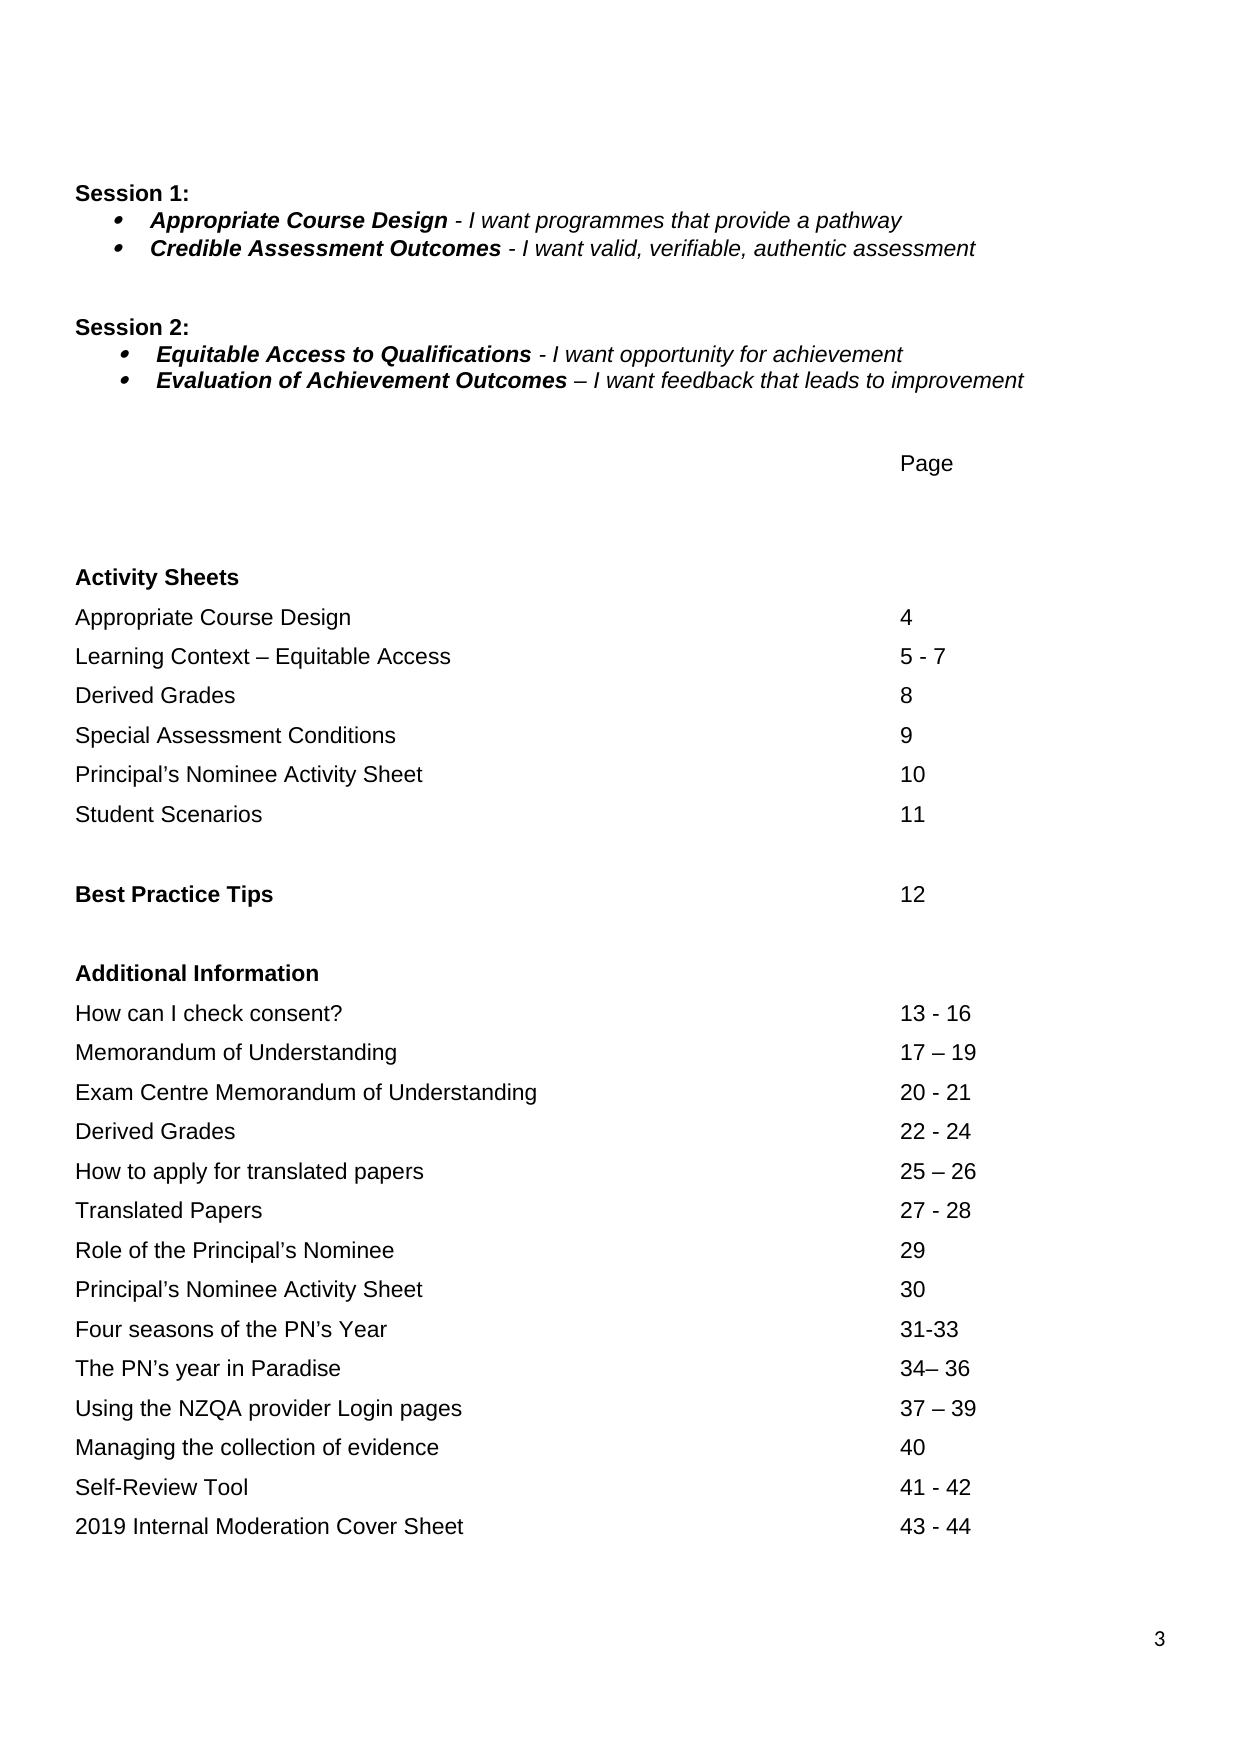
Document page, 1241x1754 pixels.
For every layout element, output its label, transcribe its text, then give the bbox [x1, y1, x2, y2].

text 2019 Internal Moderation Cover Sheet 43 - 44 [75, 1513, 1165, 1539]
list Evaluation of Achievement Outcomes – I want feedback that leads to improvement [119, 367, 1165, 393]
text Using the NZQA provider Login pages 37 – 39 [75, 1395, 1165, 1421]
text Managing the collection of evidence 40 [75, 1434, 1165, 1461]
text Learning Context – Equitable Access 5 - 7 [75, 643, 1165, 669]
text Self-Review Tool 41 - 42 [75, 1474, 1165, 1500]
text Student Scenarios 11 [75, 801, 1165, 827]
text Principal’s Nominee Activity Sheet 10 [75, 761, 1165, 788]
text Derived Grades 8 [75, 682, 1165, 709]
text Additional Information [75, 960, 1165, 987]
text Principal’s Nominee Activity Sheet 30 [75, 1276, 1165, 1303]
list Credible Assessment Outcomes - I want valid, verifiable, authentic assessment [112, 235, 1165, 262]
text Best Practice Tips 12 [75, 881, 1165, 908]
text Memorandum of Understanding 17 – 19 [75, 1039, 1165, 1066]
text Session 1: [75, 180, 1165, 207]
text Role of the Principal’s Nominee 29 [75, 1237, 1165, 1263]
text Page [75, 450, 1165, 477]
text Translated Papers 27 - 28 [75, 1197, 1165, 1224]
text Four seasons of the PN’s Year 31-33 [75, 1316, 1165, 1342]
text How can I check consent? 13 - 16 [75, 1000, 1165, 1026]
text Appropriate Course Design 4 [75, 603, 1165, 630]
text Derived Grades 22 - 24 [75, 1118, 1165, 1145]
text Special Assessment Conditions 9 [75, 722, 1165, 748]
text How to apply for translated papers 25 – 26 [75, 1158, 1165, 1184]
text Session 2: [75, 314, 1165, 341]
text The PN’s year in Paradise 34– 36 [75, 1355, 1165, 1382]
text Activity Sheets [75, 564, 1165, 590]
text Exam Centre Memorandum of Understanding 20 - 21 [75, 1079, 1165, 1105]
list Appropriate Course Design - I want programmes that provide a pathway [112, 207, 1165, 233]
list Equitable Access to Qualifications - I want opportunity for achievement [119, 341, 1165, 367]
